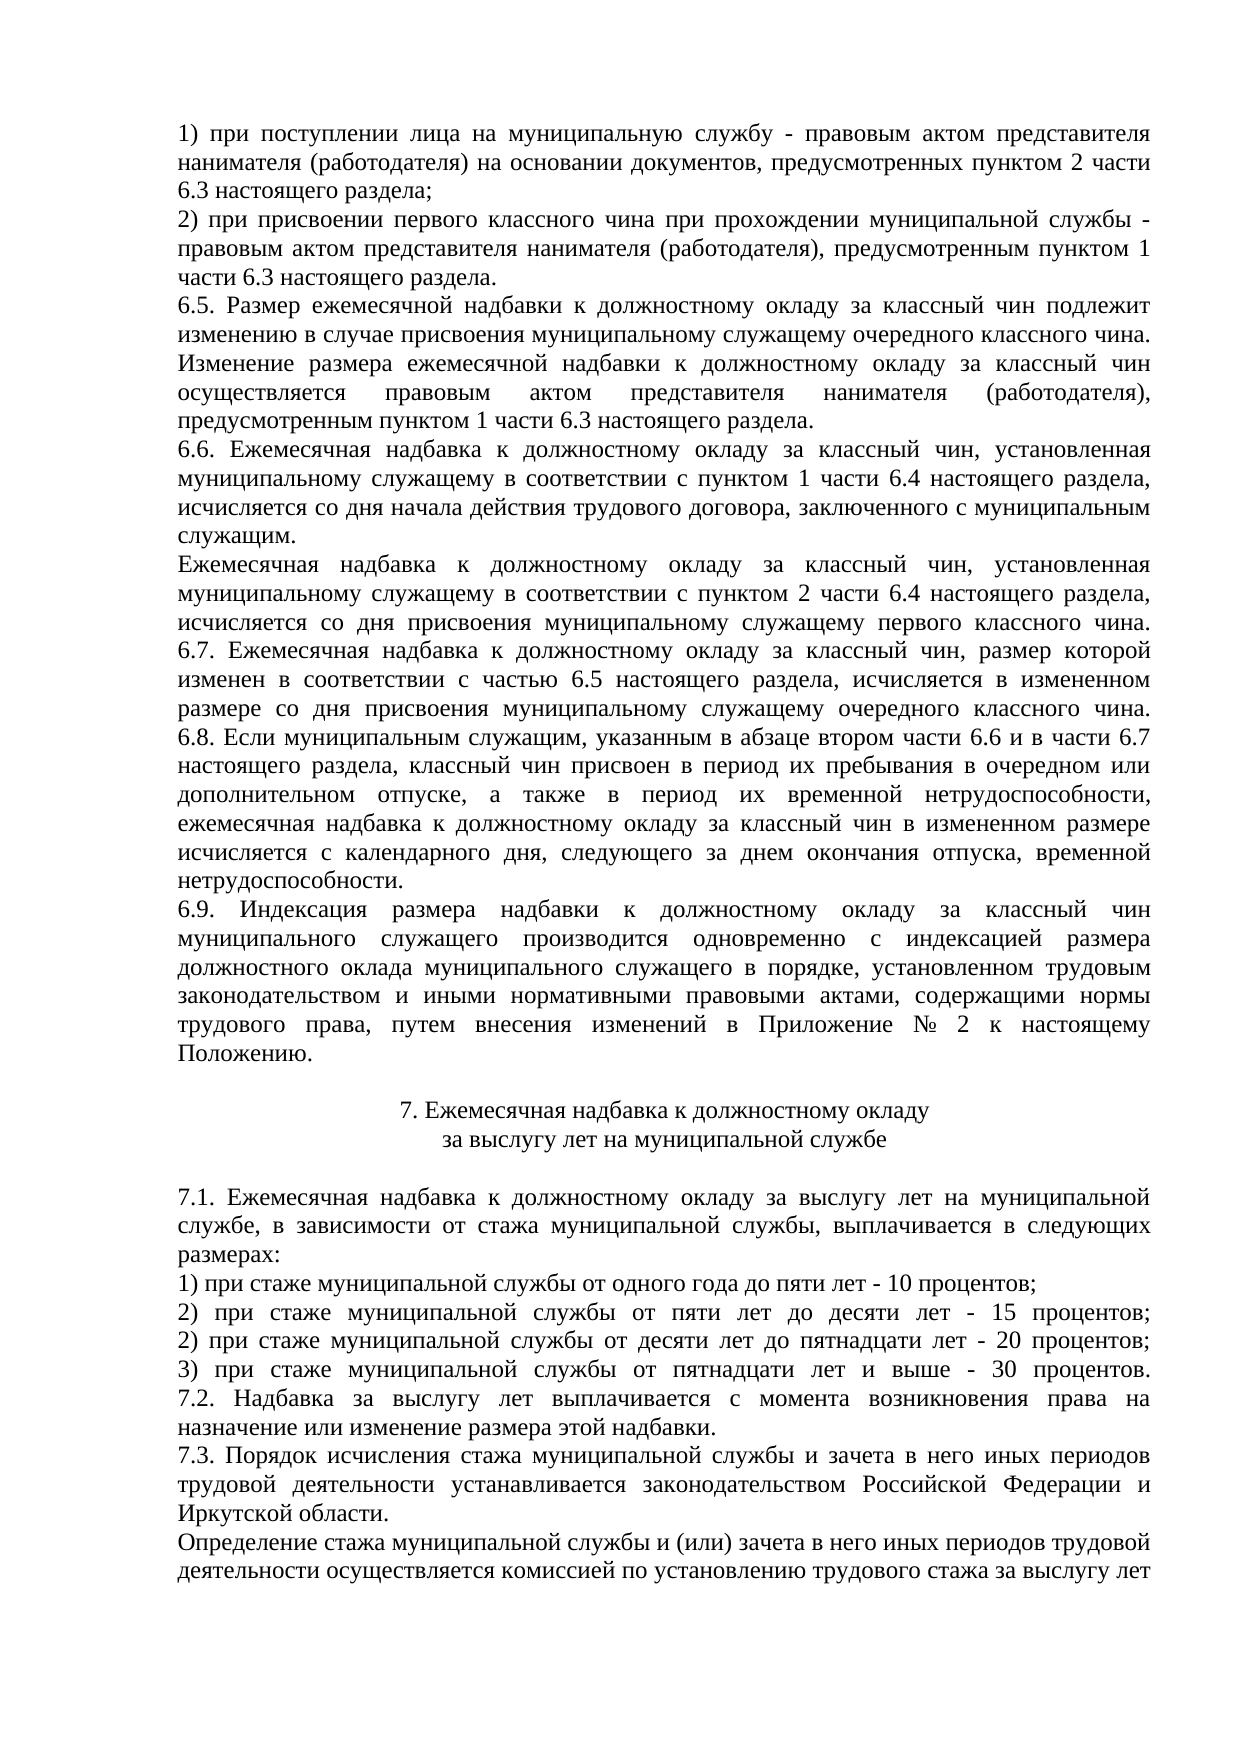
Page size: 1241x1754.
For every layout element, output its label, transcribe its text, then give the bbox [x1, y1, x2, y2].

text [177, 118, 1152, 894]
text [177, 1527, 1152, 1584]
text 7. Ежемесячная надбавка к должностному окладу [177, 1096, 1152, 1124]
text 7.3. Порядок исчисления стажа муниципальной службы и зачета в него иных периодов трудовой деятельности устанавливается законодательством Российской Федерации и Иркутской области. [177, 1441, 1152, 1527]
text 2) при стаже муниципальной службы от пяти лет до десяти лет - 15 процентов; 2) при стаже муниципальной службы от десяти лет до пятнадцати лет - 20 процентов; 3) при стаже муниципальной службы от пятнадцати лет и выше - 30 процентов. 7.2. Надбавка за выслугу лет выплачивается с момента возникновения права на назначение или изменение размера этой надбавки. [177, 1297, 1152, 1441]
text 6.9. Индексация размера надбавки к должностному окладу за классный чин муниципального служащего производится одновременно с индексацией размера должностного оклада муниципального служащего в порядке, установленном трудовым законодательством и иными нормативными правовыми актами, содержащими нормы трудового права, путем внесения изменений в Приложение № 2 к настоящему Положению. [177, 894, 1152, 1067]
text 7.1. Ежемесячная надбавка к должностному окладу за выслугу лет на муниципальной службе, в зависимости от стажа муниципальной службы, выплачивается в следующих размерах: 1) при стаже муниципальной службы от одного года до пяти лет - 10 процентов; [177, 1153, 1152, 1297]
text за выслугу лет на муниципальной службе [177, 1124, 1152, 1153]
